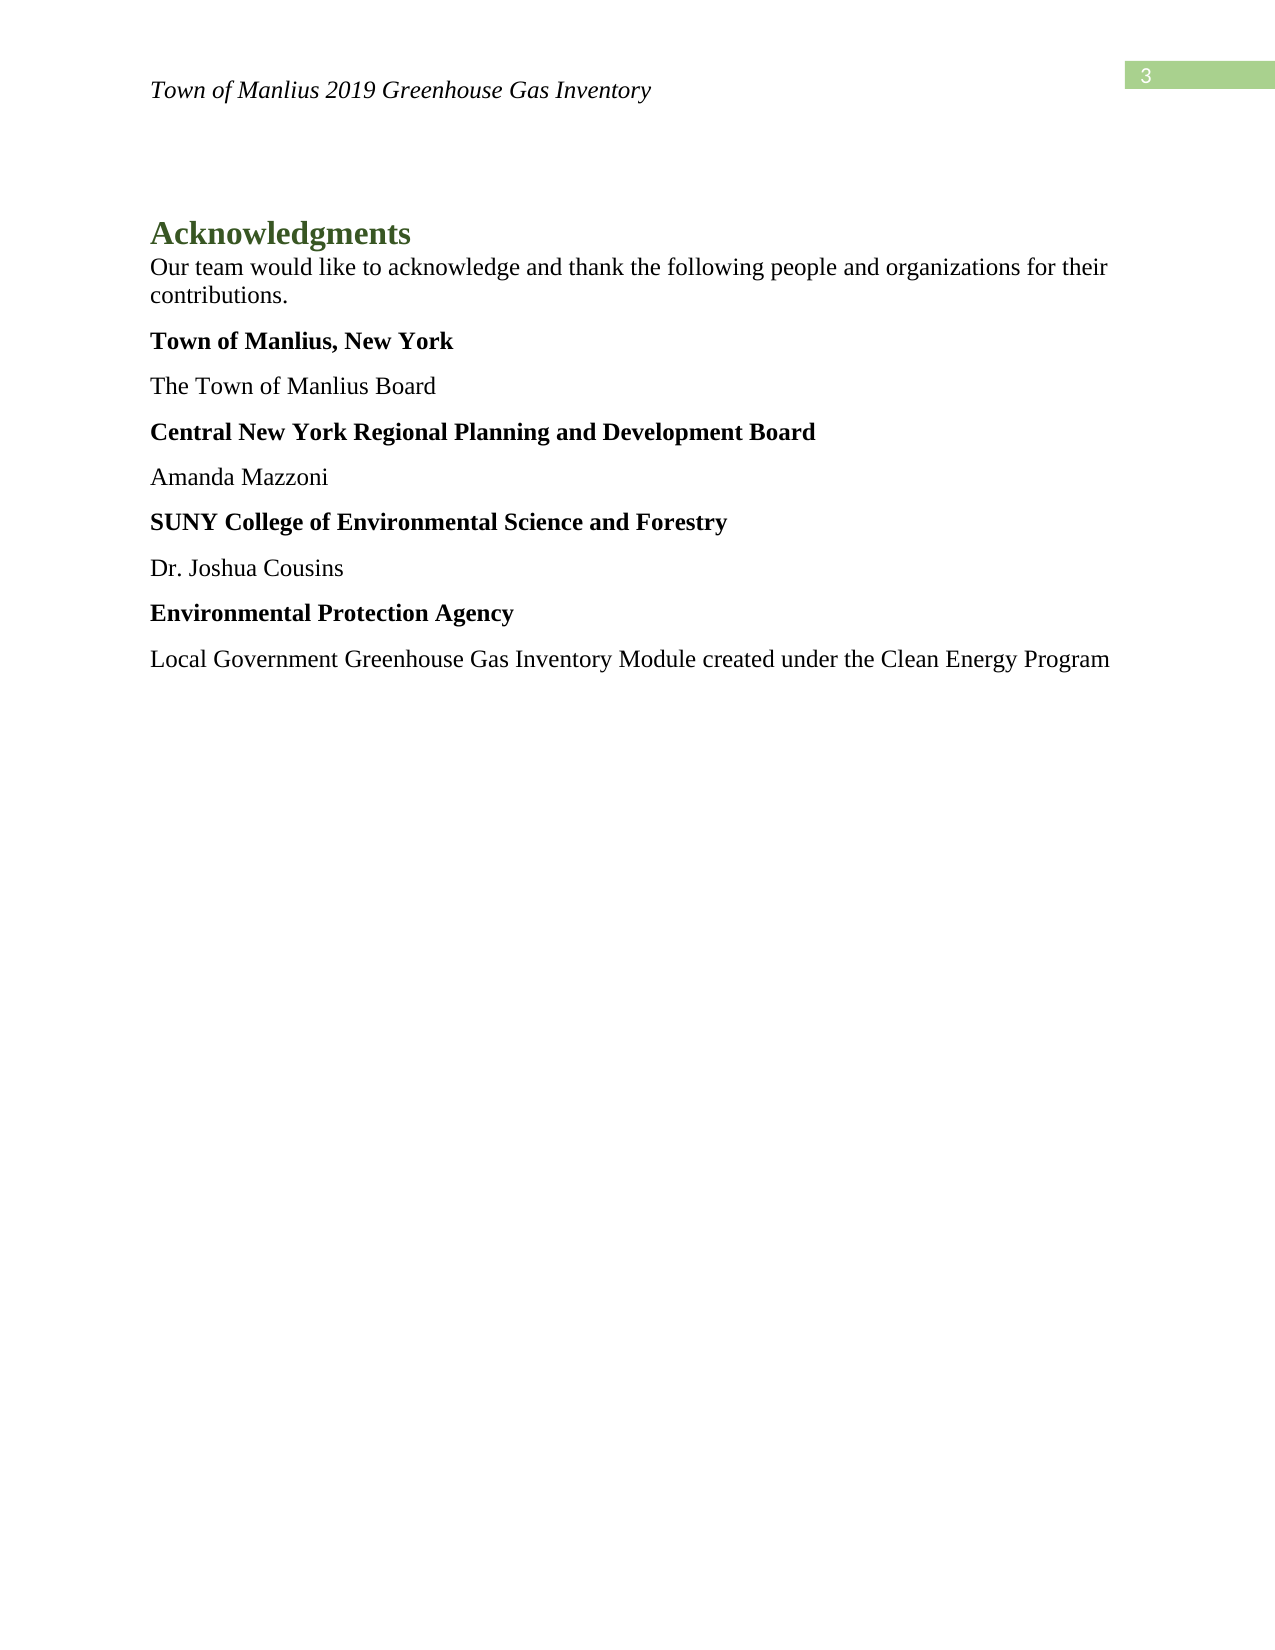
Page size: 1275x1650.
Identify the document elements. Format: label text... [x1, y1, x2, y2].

text Amanda Mazzoni [150, 462, 1125, 491]
text Town of Manlius, New York [150, 326, 1125, 354]
text Local Government Greenhouse Gas Inventory Module created under the Clean Energy Program [150, 644, 1125, 672]
text Dr. Joshua Cousins [150, 553, 1125, 582]
text Central New York Regional Planning and Development Board [150, 417, 1125, 445]
text SUNY College of Environmental Science and Forestry [150, 507, 1125, 536]
text Our team would like to acknowledge and thank the following people and organizations for their contributions. [150, 252, 1125, 309]
subtitle Acknowledgments [150, 213, 1125, 252]
text Environmental Protection Agency [150, 598, 1125, 627]
text The Town of Manlius Board [150, 371, 1125, 400]
